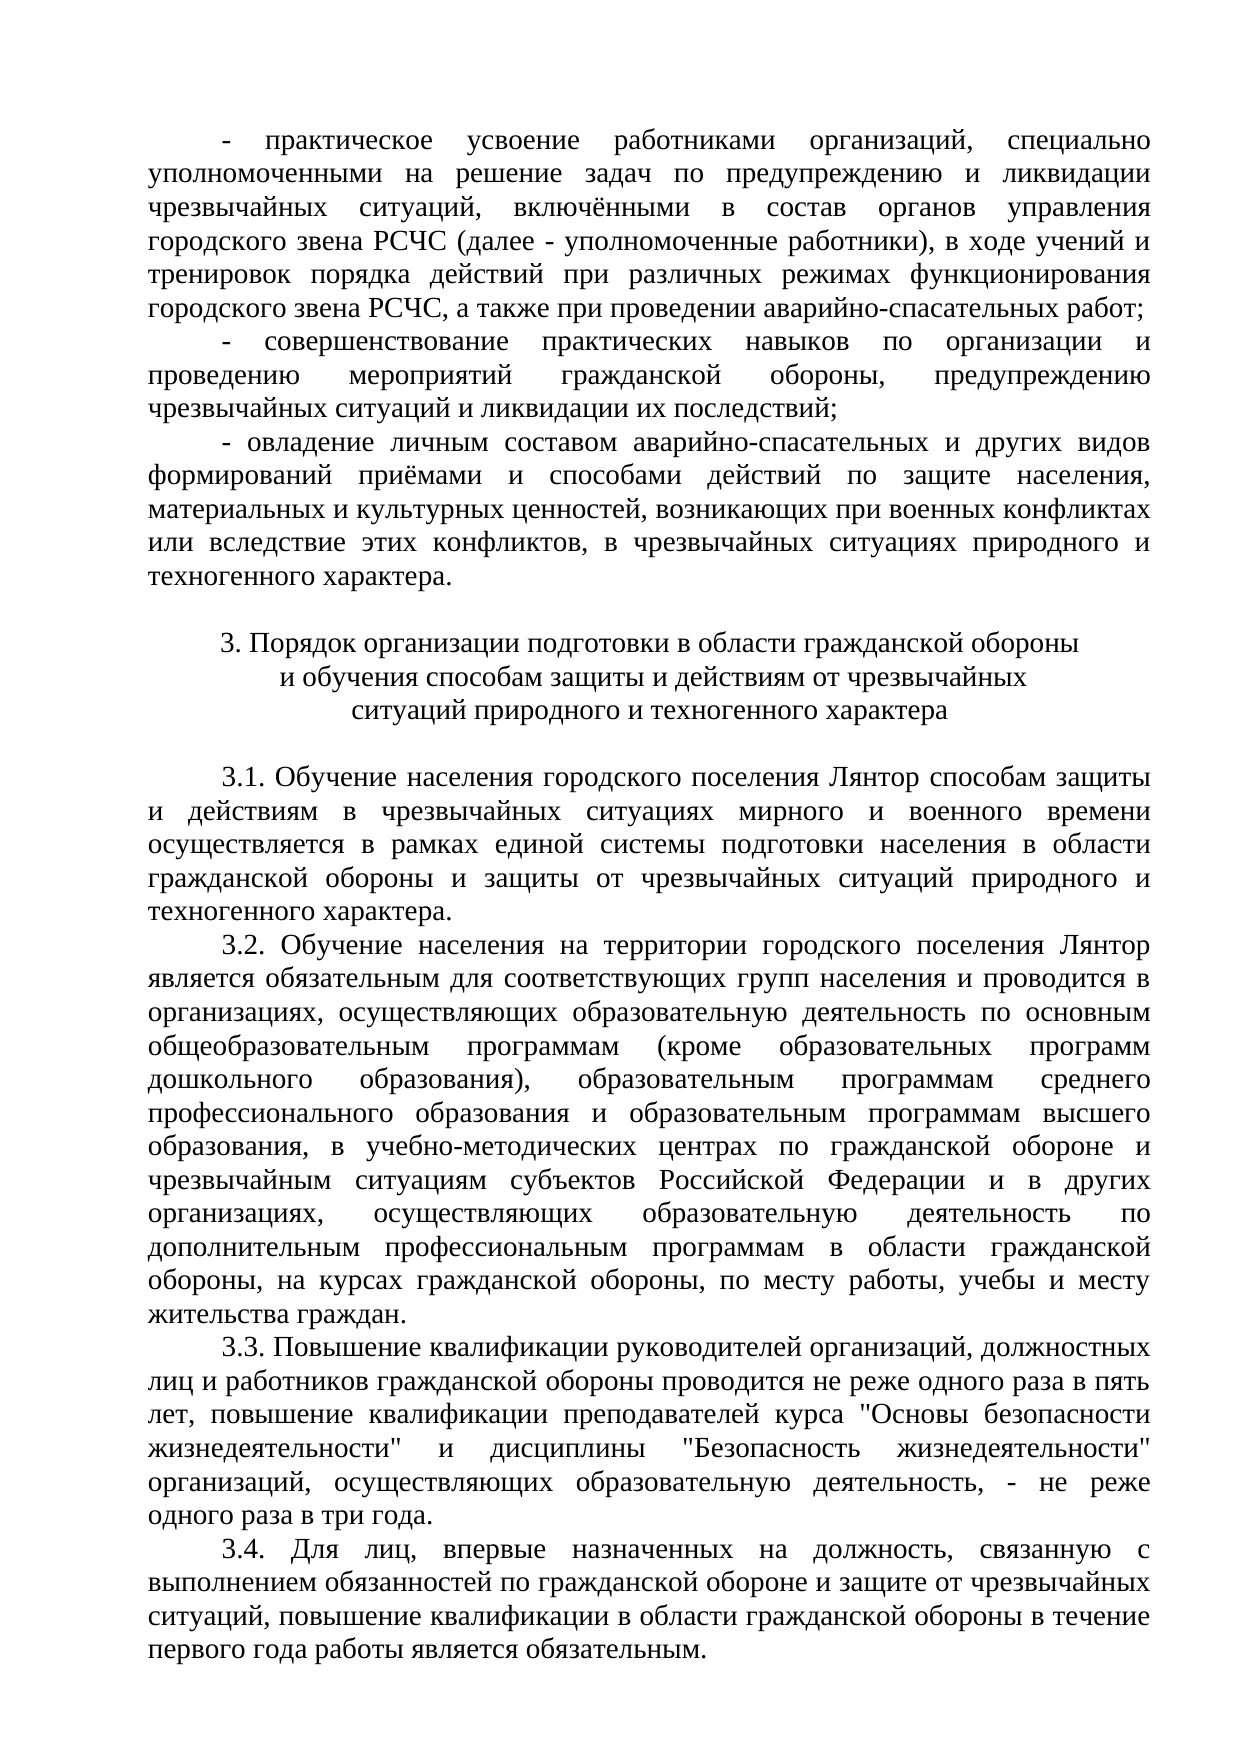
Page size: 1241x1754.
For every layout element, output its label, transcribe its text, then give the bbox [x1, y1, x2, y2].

text 3. Порядок организации подготовки в области гражданской обороны [148, 625, 1152, 659]
text ситуаций природного и техногенного характера [148, 692, 1152, 726]
text 3.1. Обучение населения городского поселения Лянтор способам защиты и действиям в чрезвычайных ситуациях мирного и военного времени осуществляется в рамках единой системы подготовки населения в области гражданской обороны и защиты от чрезвычайных ситуаций природного и техногенного характера. [148, 759, 1152, 927]
text и обучения способам защиты и действиям от чрезвычайных [148, 659, 1152, 692]
text - совершенствование практических навыков по организации и проведению мероприятий гражданской обороны, предупреждению чрезвычайных ситуаций и ликвидации их последствий; [148, 323, 1152, 424]
text 3.4. Для лиц, впервые назначенных на должность, связанную с выполнением обязанностей по гражданской обороне и защите от чрезвычайных ситуаций, повышение квалификации в области гражданской обороны в течение первого года работы является обязательным. [148, 1531, 1152, 1665]
text - овладение личным составом аварийно-спасательных и других видов формирований приёмами и способами действий по защите населения, материальных и культурных ценностей, возникающих при военных конфликтах или вследствие этих конфликтов, в чрезвычайных ситуациях природного и техногенного характера. [148, 424, 1152, 592]
text 3.3. Повышение квалификации руководителей организаций, должностных лиц и работников гражданской обороны проводится не реже одного раза в пять лет, повышение квалификации преподавателей курса "Основы безопасности жизнедеятельности" и дисциплины "Безопасность жизнедеятельности" организаций, осуществляющих образовательную деятельность, - не реже одного раза в три года. [148, 1329, 1152, 1531]
text - практическое усвоение работниками организаций, специально уполномоченными на решение задач по предупреждению и ликвидации чрезвычайных ситуаций, включёнными в состав органов управления городского звена РСЧС (далее - уполномоченные работники), в ходе учений и тренировок порядка действий при различных режимах функционирования городского звена РСЧС, а также при проведении аварийно-спасательных работ; [148, 122, 1152, 323]
text 3.2. Обучение населения на территории городского поселения Лянтор является обязательным для соответствующих групп населения и проводится в организациях, осуществляющих образовательную деятельность по основным общеобразовательным программам (кроме образовательных программ дошкольного образования), образовательным программам среднего профессионального образования и образовательным программам высшего образования, в учебно-методических центрах по гражданской обороне и чрезвычайным ситуациям субъектов Российской Федерации и в других организациях, осуществляющих образовательную деятельность по дополнительным профессиональным программам в области гражданской обороны, на курсах гражданской обороны, по месту работы, учебы и месту жительства граждан. [148, 927, 1152, 1329]
